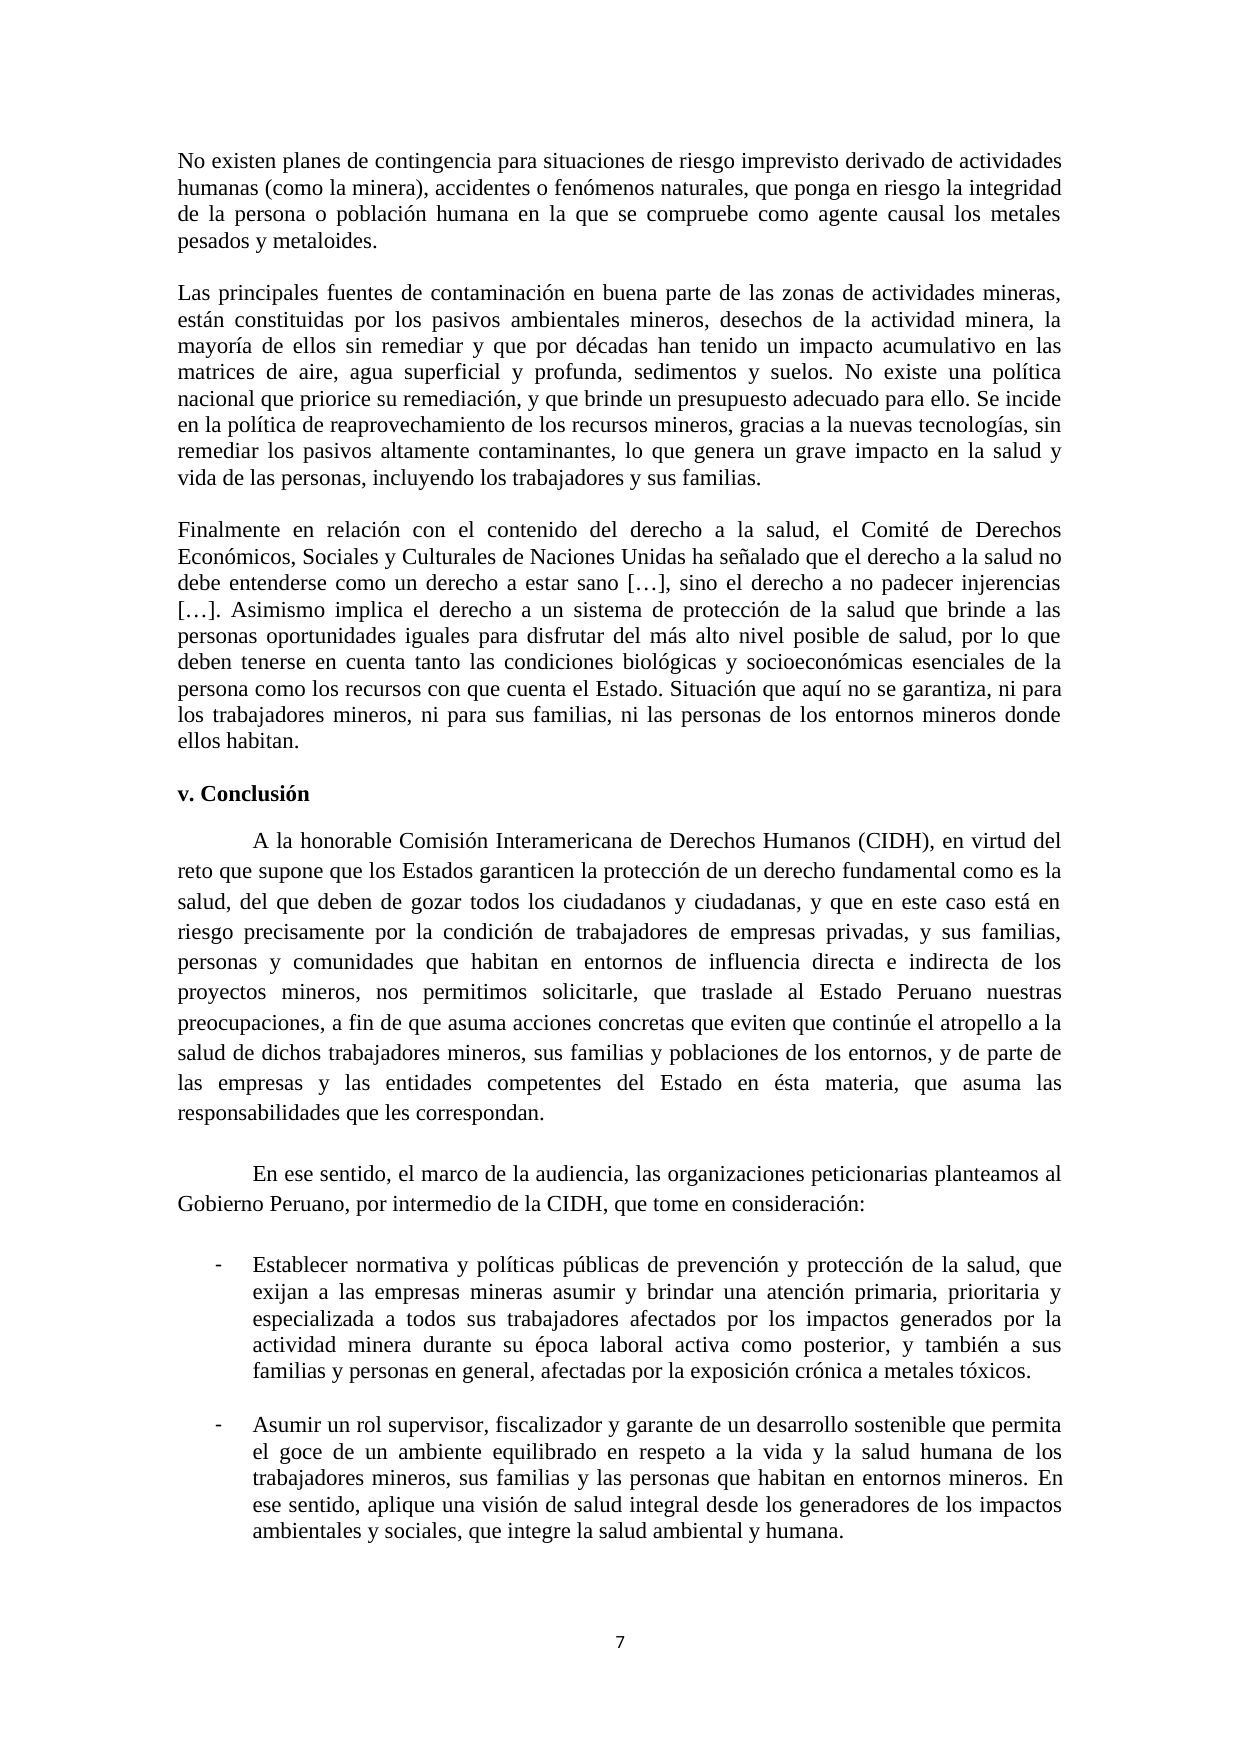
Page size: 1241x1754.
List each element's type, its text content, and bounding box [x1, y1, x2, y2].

text A la honorable Comisión Interamericana de Derechos Humanos (CIDH), en virtud del reto que supone que los Estados garanticen la protección de un derecho fundamental como es la salud, del que deben de gozar todos los ciudadanos y ciudadanas, y que en este caso está en riesgo precisamente por la condición de trabajadores de empresas privadas, y sus familias, personas y comunidades que habitan en entornos de influencia directa e indirecta de los proyectos mineros, nos permitimos solicitarle, que traslade al Estado Peruano nuestras preocupaciones, a fin de que asuma acciones concretas que eviten que continúe el atropello a la salud de dichos trabajadores mineros, sus familias y poblaciones de los entornos, y de parte de las empresas y las entidades competentes del Estado en ésta materia, que asuma las responsabilidades que les correspondan. [177, 827, 1063, 1126]
list Establecer normativa y políticas públicas de prevención y protección de la salud, que exijan a las empresas mineras asumir y brindar una atención primaria, prioritaria y especializada a todos sus trabajadores afectados por los impactos generados por la actividad minera durante su época laboral activa como posterior, y también a sus familias y personas en general, afectadas por la exposición crónica a metales tóxicos. [215, 1250, 1063, 1384]
text Las principales fuentes de contaminación en buena parte de las zonas de actividades mineras, están constituidas por los pasivos ambientales mineros, desechos de la actividad minera, la mayoría de ellos sin remediar y que por décadas han tenido un impacto acumulativo en las matrices de aire, agua superficial y profunda, sedimentos y suelos. No existe una política nacional que priorice su remediación, y que brinde un presupuesto adecuado para ello. Se incide en la política de reaprovechamiento de los recursos mineros, gracias a la nuevas tecnologías, sin remediar los pasivos altamente contaminantes, lo que genera un grave impacto en la salud y vida de las personas, incluyendo los trabajadores y sus familias. [177, 279, 1063, 490]
text No existen planes de contingencia para situaciones de riesgo imprevisto derivado de actividades humanas (como la minera), accidentes o fenómenos naturales, que ponga en riesgo la integridad de la persona o población humana en la que se compruebe como agente causal los metales pesados y metaloides. [177, 148, 1063, 253]
text Finalmente en relación con el contenido del derecho a la salud, el Comité de Derechos Económicos, Sociales y Culturales de Naciones Unidas ha señalado que el derecho a la salud no debe entenderse como un derecho a estar sano […], sino el derecho a no padecer injerencias […]. Asimismo implica el derecho a un sistema de protección de la salud que brinde a las personas oportunidades iguales para disfrutar del más alto nivel posible de salud, por lo que deben tenerse en cuenta tanto las condiciones biológicas y socioeconómicas esenciales de la persona como los recursos con que cuenta el Estado. Situación que aquí no se garantiza, ni para los trabajadores mineros, ni para sus familias, ni las personas de los entornos mineros donde ellos habitan. [177, 517, 1063, 754]
text v. Conclusión [177, 780, 1063, 806]
text En ese sentido, el marco de la audiencia, las organizaciones peticionarias planteamos al Gobierno Peruano, por intermedio de la CIDH, que tome en consideración: [177, 1159, 1063, 1216]
list Asumir un rol supervisor, fiscalizador y garante de un desarrollo sostenible que permita el goce de un ambiente equilibrado en respeto a la vida y la salud humana de los trabajadores mineros, sus familias y las personas que habitan en entornos mineros. En ese sentido, aplique una visión de salud integral desde los generadores de los impactos ambientales y sociales, que integre la salud ambiental y humana. [215, 1410, 1063, 1543]
